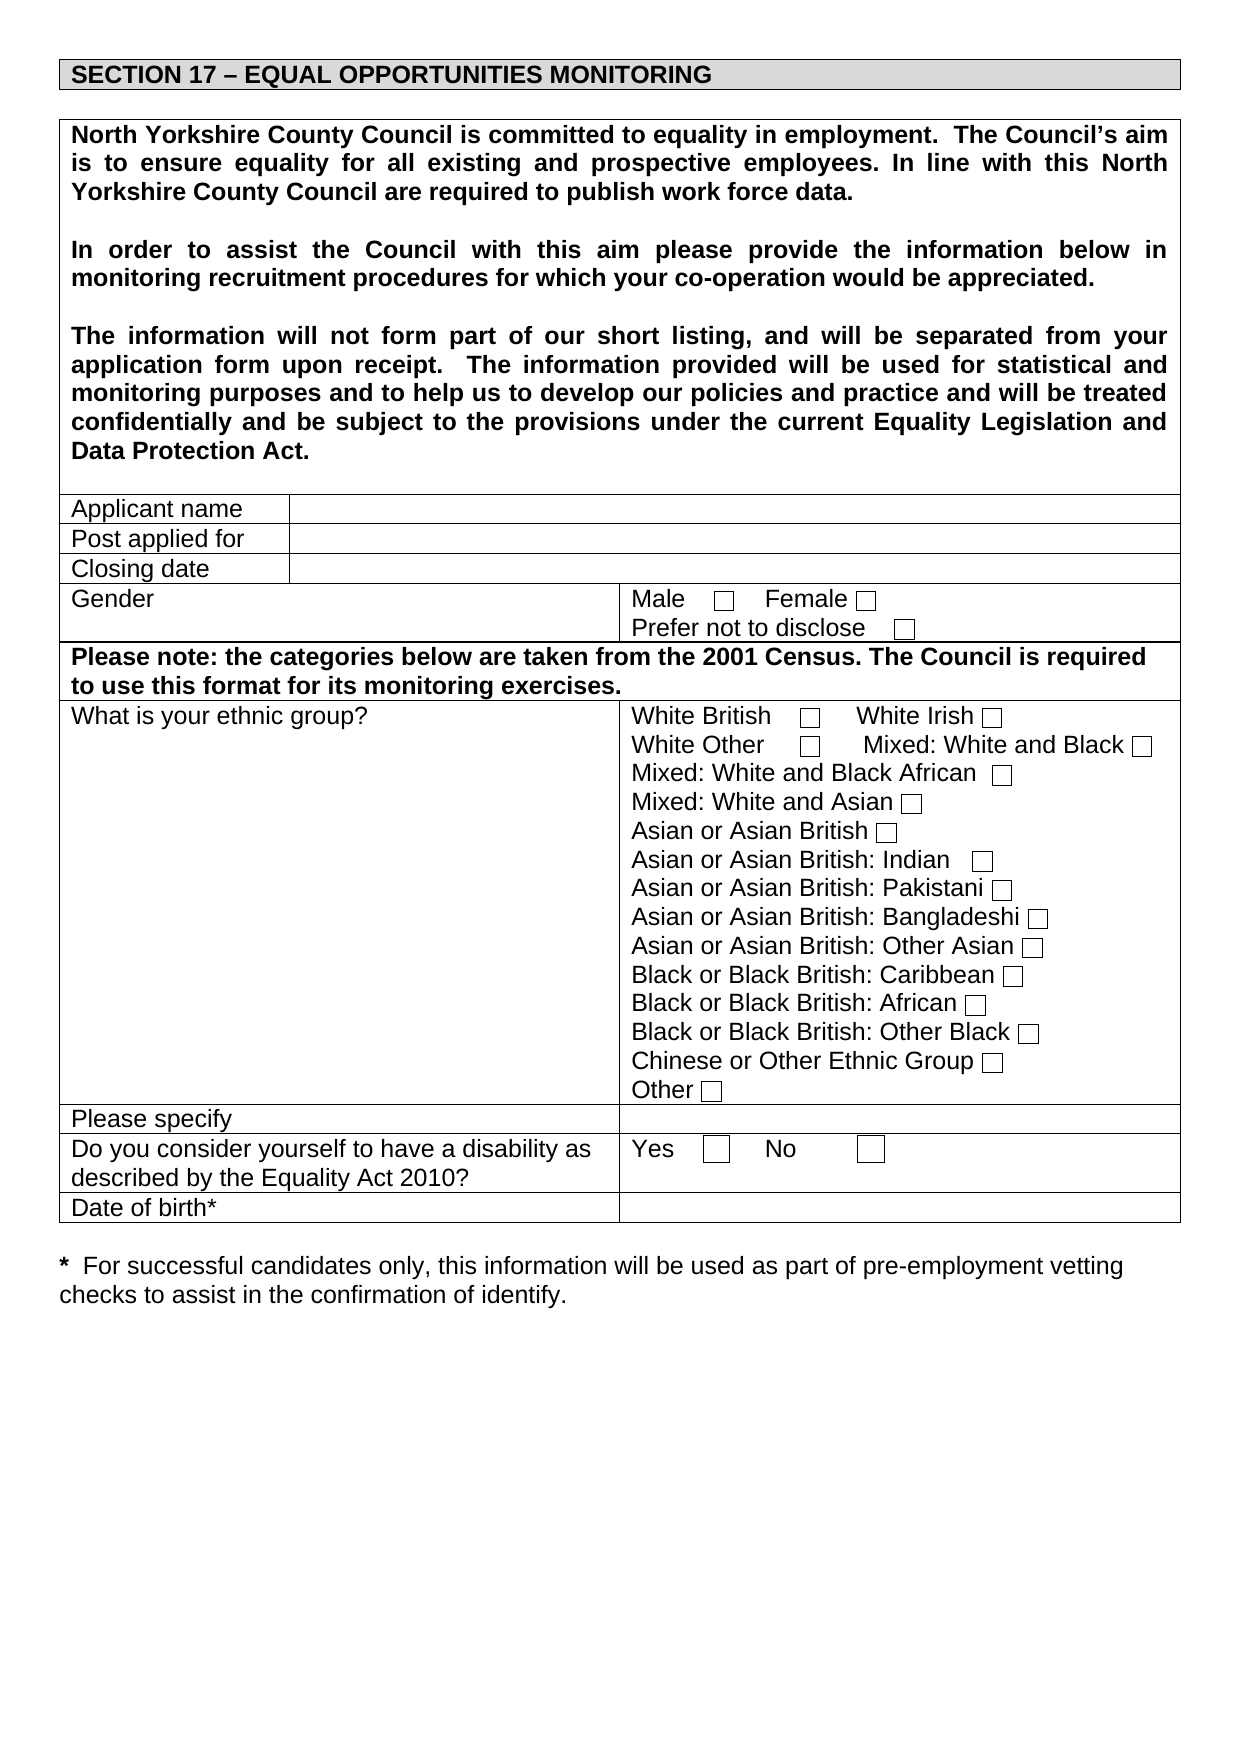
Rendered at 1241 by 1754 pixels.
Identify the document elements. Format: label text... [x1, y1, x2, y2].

text * For successful candidates only, this information will be used as part of pre-employment vetting checks to assist in the confirmation of identify. [59, 1251, 1181, 1309]
table_cell Applicant name [60, 495, 289, 523]
table_cell [620, 1193, 1180, 1222]
table_cell [290, 524, 1180, 553]
table_cell Do you consider yourself to have a disability as described by the Equality Act 2010? [60, 1134, 619, 1192]
table_cell [290, 495, 1180, 523]
table_cell Closing date [60, 554, 289, 583]
table_cell White British White Irish White Other Mixed: White and Black Mixed: White and Black African Mixed: White and Asian Asian or Asian British Asian or Asian British: Indian Asian or Asian British: Pakistani Asian or Asian British: Bangladeshi Asian or Asian British: Other Asian Black or Black British: Caribbean Black or Black British: African Black or Black British: Other Black Chinese or Other Ethnic Group Other [620, 701, 1180, 1103]
table_cell Post applied for [60, 524, 289, 553]
table_cell Yes No [620, 1134, 1180, 1192]
table_header SECTION 17 – EQUAL OPPORTUNITIES MONITORING [60, 60, 1180, 89]
table_cell Please specify [60, 1105, 619, 1133]
table_cell Male Female Prefer not to disclose [620, 584, 1180, 641]
table_cell Gender [60, 584, 619, 641]
table_cell Please note: the categories below are taken from the 2001 Census. The Council is required to use this format for its monitoring exercises. [60, 643, 1180, 700]
table_header North Yorkshire County Council is committed to equality in employment. The Council’s aim is to ensure equality for all existing and prospective employees. In line with this Council are required to publish work force data. In order to assist the Council with this aim please provide the information below in monitoring recruitment procedures for which your co-operation would be appreciated. The information will not form part of our short listing, and will be separated from your application form upon receipt. The information provided will be used for statistical and monitoring purposes and to help us to develop our policies and practice and will be treated confidentially and be subject to the provisions under the current Equality Legislation and Data Protection Act. [60, 120, 1180, 493]
table_cell What is your ethnic group? [60, 701, 619, 1103]
table_cell Date of birth* [60, 1193, 619, 1222]
table_cell [290, 554, 1180, 583]
table_cell [620, 1105, 1180, 1133]
